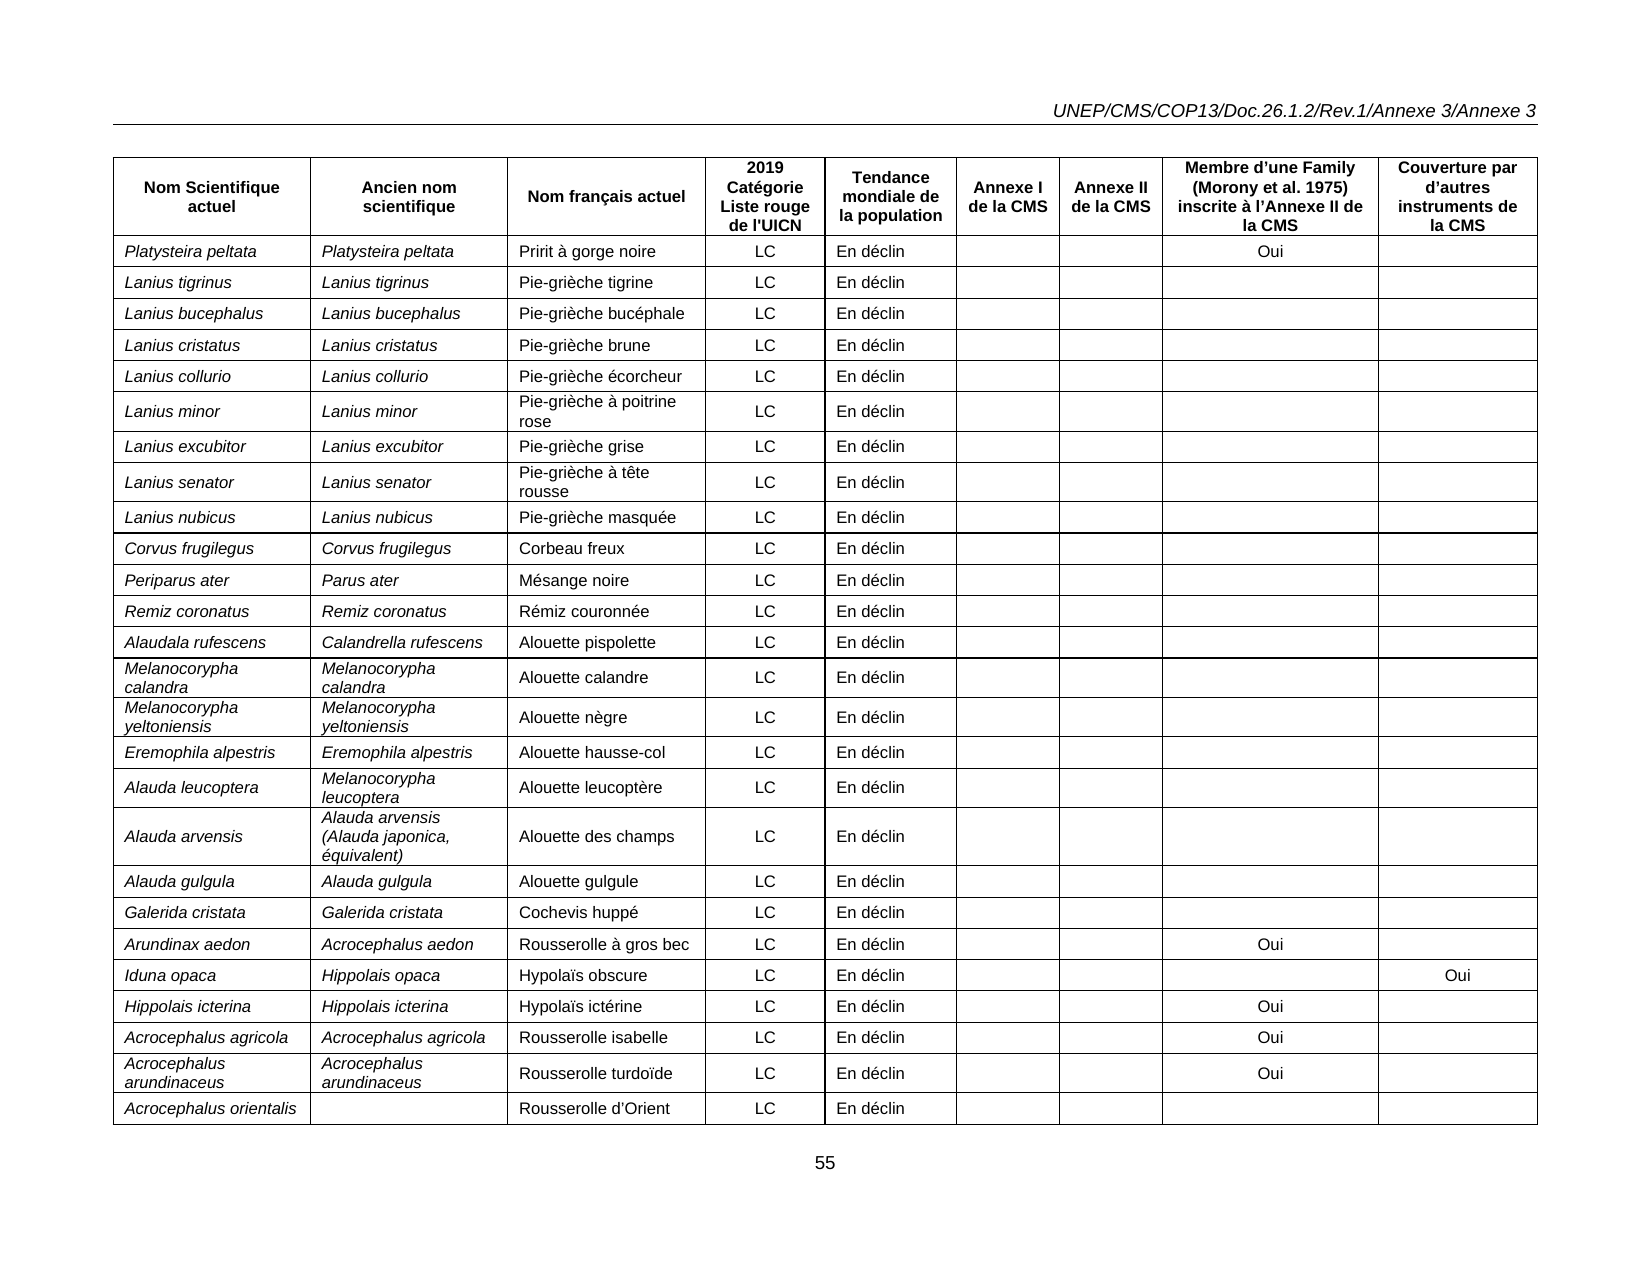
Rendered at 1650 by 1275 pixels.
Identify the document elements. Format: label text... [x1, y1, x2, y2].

table_cell Galerida cristata [311, 898, 507, 928]
table_cell Rousserolle à gros bec [508, 929, 705, 959]
table_cell [1060, 1023, 1162, 1053]
table_cell Hippolais opaca [311, 960, 507, 990]
table_cell Melanocorypha leucoptera [311, 769, 507, 807]
table_cell LC [706, 392, 824, 431]
table_cell LC [706, 769, 824, 807]
table_cell [957, 596, 1059, 626]
table_cell En déclin [826, 1054, 956, 1092]
table_cell Galerida cristata [114, 898, 310, 928]
table_cell [1060, 960, 1162, 990]
table_cell Oui [1379, 960, 1537, 990]
table_cell [1163, 330, 1378, 360]
table_cell En déclin [826, 330, 956, 360]
table_cell Lanius nubicus [114, 502, 310, 532]
table_cell Eremophila alpestris [311, 737, 507, 767]
table_cell [1163, 299, 1378, 329]
table_cell [957, 898, 1059, 928]
table_cell [1379, 463, 1537, 501]
table_cell En déclin [826, 698, 956, 736]
table_cell LC [706, 463, 824, 501]
table_cell En déclin [826, 960, 956, 990]
table_cell Lanius bucephalus [114, 299, 310, 329]
table_cell Corbeau freux [508, 534, 705, 564]
table_cell [1379, 299, 1537, 329]
table_header Annexe II de la CMS [1060, 158, 1162, 235]
table_cell Calandrella rufescens [311, 627, 507, 657]
table_cell [1163, 1093, 1378, 1123]
table_cell [1060, 267, 1162, 297]
table_cell [1379, 565, 1537, 595]
table_cell [1060, 463, 1162, 501]
table_header Nom français actuel [508, 158, 705, 235]
table_cell Eremophila alpestris [114, 737, 310, 767]
table_cell [1163, 866, 1378, 897]
table_cell Rousserolle isabelle [508, 1023, 705, 1053]
table_cell Remiz coronatus [311, 596, 507, 626]
table_cell Platysteira peltata [114, 236, 310, 266]
table_cell Alouette hausse-col [508, 737, 705, 767]
table_cell LC [706, 502, 824, 532]
table_header Ancien nom scientifique [311, 158, 507, 235]
table_cell [957, 769, 1059, 807]
table_cell [957, 392, 1059, 431]
table_cell LC [706, 627, 824, 657]
table_cell [1163, 659, 1378, 697]
table_cell [1379, 1093, 1537, 1123]
table_cell Oui [1163, 929, 1378, 959]
table_cell LC [706, 929, 824, 959]
table_cell Parus ater [311, 565, 507, 595]
table_cell [1060, 361, 1162, 391]
table_cell En déclin [826, 267, 956, 297]
table_cell En déclin [826, 929, 956, 959]
table_cell LC [706, 991, 824, 1022]
table_header Couverture par d’autres instruments de la CMS [1379, 158, 1537, 235]
table_cell Corvus frugilegus [114, 534, 310, 564]
table_cell Rémiz couronnée [508, 596, 705, 626]
table_cell En déclin [826, 361, 956, 391]
table_cell Hypolaïs obscure [508, 960, 705, 990]
table_cell Lanius excubitor [311, 432, 507, 462]
table_cell En déclin [826, 392, 956, 431]
table_cell [957, 698, 1059, 736]
table_cell [1379, 596, 1537, 626]
table_header Membre d’une Family (Morony et al. 1975) inscrite à l’Annexe II de la CMS [1163, 158, 1378, 235]
table_cell Alouette gulgule [508, 866, 705, 897]
table_cell Hippolais icterina [311, 991, 507, 1022]
table_cell [1163, 737, 1378, 767]
table_cell [1060, 236, 1162, 266]
table_cell [1379, 361, 1537, 391]
table_cell Oui [1163, 1054, 1378, 1092]
table_cell Rousserolle d’Orient [508, 1093, 705, 1123]
table_cell En déclin [826, 534, 956, 564]
table_cell En déclin [826, 991, 956, 1022]
table_cell LC [706, 565, 824, 595]
table_cell [1060, 737, 1162, 767]
table_cell Acrocephalus aedon [311, 929, 507, 959]
table_cell [1379, 991, 1537, 1022]
table_cell LC [706, 236, 824, 266]
table_cell En déclin [826, 866, 956, 897]
table_cell Alouette calandre [508, 659, 705, 697]
table_cell En déclin [826, 502, 956, 532]
table_cell Melanocorypha calandra [114, 659, 310, 697]
table_cell LC [706, 267, 824, 297]
table_cell Alauda leucoptera [114, 769, 310, 807]
table_cell Periparus ater [114, 565, 310, 595]
table_cell Lanius minor [311, 392, 507, 431]
table_cell LC [706, 596, 824, 626]
table_cell Pie-grièche à poitrine rose [508, 392, 705, 431]
table_cell Lanius bucephalus [311, 299, 507, 329]
table_cell En déclin [826, 1093, 956, 1123]
table_cell Pie-grièche tigrine [508, 267, 705, 297]
table_cell Pie-grièche bucéphale [508, 299, 705, 329]
table_cell [1163, 698, 1378, 736]
table_cell [957, 463, 1059, 501]
table_cell LC [706, 866, 824, 897]
table_cell [1060, 929, 1162, 959]
table_cell [957, 960, 1059, 990]
table_cell LC [706, 659, 824, 697]
table_cell LC [706, 1054, 824, 1092]
table_cell [957, 737, 1059, 767]
table_header Tendance mondiale de la population [826, 158, 956, 235]
table_cell Lanius excubitor [114, 432, 310, 462]
table_cell Lanius nubicus [311, 502, 507, 532]
table_cell Pie-grièche grise [508, 432, 705, 462]
table_cell [1379, 236, 1537, 266]
table_cell En déclin [826, 299, 956, 329]
table_cell [1379, 898, 1537, 928]
table_cell Pie-grièche brune [508, 330, 705, 360]
table_cell [1163, 627, 1378, 657]
table_cell Corvus frugilegus [311, 534, 507, 564]
table_cell LC [706, 330, 824, 360]
table_cell [957, 432, 1059, 462]
table_cell [957, 502, 1059, 532]
table_cell [957, 361, 1059, 391]
table_cell Alauda arvensis (Alauda japonica, équivalent) [311, 808, 507, 865]
table_cell [957, 330, 1059, 360]
table_cell [957, 866, 1059, 897]
table_cell [1163, 392, 1378, 431]
table_cell [1163, 565, 1378, 595]
table_cell [1379, 1054, 1537, 1092]
table_cell En déclin [826, 1023, 956, 1053]
table_cell [1379, 534, 1537, 564]
table_cell Alouette pispolette [508, 627, 705, 657]
table_cell [1163, 596, 1378, 626]
table_cell Pie-grièche écorcheur [508, 361, 705, 391]
table_header Annexe I de la CMS [957, 158, 1059, 235]
table_cell [1163, 960, 1378, 990]
table_cell En déclin [826, 432, 956, 462]
table_cell [1379, 866, 1537, 897]
table_cell [957, 627, 1059, 657]
table_cell Lanius cristatus [311, 330, 507, 360]
table_cell Pririt à gorge noire [508, 236, 705, 266]
table_cell [1060, 596, 1162, 626]
table_cell [1163, 898, 1378, 928]
table_cell [1060, 627, 1162, 657]
table_cell Remiz coronatus [114, 596, 310, 626]
table_cell En déclin [826, 808, 956, 865]
table_cell Melanocorypha yeltoniensis [114, 698, 310, 736]
table_cell Acrocephalus arundinaceus [114, 1054, 310, 1092]
table_cell [957, 659, 1059, 697]
table_cell Melanocorypha yeltoniensis [311, 698, 507, 736]
table_cell [1163, 808, 1378, 865]
table_cell Oui [1163, 236, 1378, 266]
table_cell Alauda gulgula [311, 866, 507, 897]
table_cell Lanius minor [114, 392, 310, 431]
table_cell Alauda gulgula [114, 866, 310, 897]
table_cell Acrocephalus agricola [311, 1023, 507, 1053]
table_cell [957, 299, 1059, 329]
table_cell LC [706, 534, 824, 564]
table_cell [1379, 698, 1537, 736]
table_cell [1379, 627, 1537, 657]
table_cell Hypolaïs ictérine [508, 991, 705, 1022]
table_cell LC [706, 698, 824, 736]
table_cell [1163, 502, 1378, 532]
table_cell LC [706, 432, 824, 462]
table_cell [1379, 659, 1537, 697]
table_cell LC [706, 737, 824, 767]
table_cell [1163, 769, 1378, 807]
table_cell Alaudala rufescens [114, 627, 310, 657]
table_header 2019 Catégorie Liste rouge de l'UICN [706, 158, 824, 235]
table_cell Melanocorypha calandra [311, 659, 507, 697]
table_cell Acrocephalus arundinaceus [311, 1054, 507, 1092]
table_cell [1060, 898, 1162, 928]
table_cell En déclin [826, 737, 956, 767]
table_cell [957, 991, 1059, 1022]
table_cell Acrocephalus orientalis [114, 1093, 310, 1123]
table_cell Lanius cristatus [114, 330, 310, 360]
table_cell [1379, 330, 1537, 360]
table_cell Rousserolle turdoïde [508, 1054, 705, 1092]
table_cell En déclin [826, 463, 956, 501]
table_cell Alouette leucoptère [508, 769, 705, 807]
table_cell Pie-grièche à tête rousse [508, 463, 705, 501]
table_cell [1060, 659, 1162, 697]
table_cell Alouette nègre [508, 698, 705, 736]
table_cell [957, 1093, 1059, 1123]
table_cell Lanius tigrinus [114, 267, 310, 297]
table_cell [957, 1023, 1059, 1053]
table_cell [957, 565, 1059, 595]
table_cell Lanius senator [114, 463, 310, 501]
table_cell [1163, 432, 1378, 462]
table_cell [1163, 361, 1378, 391]
table_cell [1060, 698, 1162, 736]
table_cell LC [706, 960, 824, 990]
table_cell [957, 267, 1059, 297]
table_cell Alouette des champs [508, 808, 705, 865]
table_cell [1060, 502, 1162, 532]
table_cell [1163, 267, 1378, 297]
table_cell En déclin [826, 627, 956, 657]
table_cell Hippolais icterina [114, 991, 310, 1022]
table_cell LC [706, 299, 824, 329]
table_cell Acrocephalus agricola [114, 1023, 310, 1053]
table_cell LC [706, 361, 824, 391]
table_cell [1379, 737, 1537, 767]
table_cell En déclin [826, 596, 956, 626]
table_cell En déclin [826, 565, 956, 595]
table_cell [1060, 769, 1162, 807]
table_cell Pie-grièche masquée [508, 502, 705, 532]
table_cell [1379, 267, 1537, 297]
table_cell En déclin [826, 769, 956, 807]
table_cell [1060, 1093, 1162, 1123]
table_cell Mésange noire [508, 565, 705, 595]
table_cell [1163, 534, 1378, 564]
table_cell [1060, 392, 1162, 431]
table_cell [1379, 929, 1537, 959]
table_cell [957, 236, 1059, 266]
table_cell Lanius collurio [311, 361, 507, 391]
table_cell En déclin [826, 236, 956, 266]
table_cell LC [706, 898, 824, 928]
table_cell En déclin [826, 898, 956, 928]
table_header Nom Scientifique actuel [114, 158, 310, 235]
table_cell Iduna opaca [114, 960, 310, 990]
table_cell LC [706, 808, 824, 865]
table_cell [1060, 866, 1162, 897]
table_cell [1379, 502, 1537, 532]
table_cell Oui [1163, 1023, 1378, 1053]
table_cell [1060, 991, 1162, 1022]
table_cell Lanius tigrinus [311, 267, 507, 297]
table_cell Oui [1163, 991, 1378, 1022]
table_cell [1379, 432, 1537, 462]
table_cell [1379, 1023, 1537, 1053]
table_cell [1379, 769, 1537, 807]
table_cell [1060, 565, 1162, 595]
table_cell [1060, 534, 1162, 564]
table_cell LC [706, 1093, 824, 1123]
table_cell [1060, 808, 1162, 865]
table_cell [957, 929, 1059, 959]
table_cell Arundinax aedon [114, 929, 310, 959]
table_cell [1060, 299, 1162, 329]
table_cell Alauda arvensis [114, 808, 310, 865]
table_cell LC [706, 1023, 824, 1053]
table_cell [957, 808, 1059, 865]
table_cell [957, 534, 1059, 564]
table_cell [1060, 432, 1162, 462]
table_cell [1060, 1054, 1162, 1092]
table_cell En déclin [826, 659, 956, 697]
table_cell [1379, 392, 1537, 431]
table_cell Platysteira peltata [311, 236, 507, 266]
table_cell Lanius senator [311, 463, 507, 501]
table_cell [1379, 808, 1537, 865]
table_cell Cochevis huppé [508, 898, 705, 928]
table_cell [957, 1054, 1059, 1092]
table_cell [1060, 330, 1162, 360]
table_cell [311, 1093, 507, 1123]
table_cell [1163, 463, 1378, 501]
table_cell Lanius collurio [114, 361, 310, 391]
